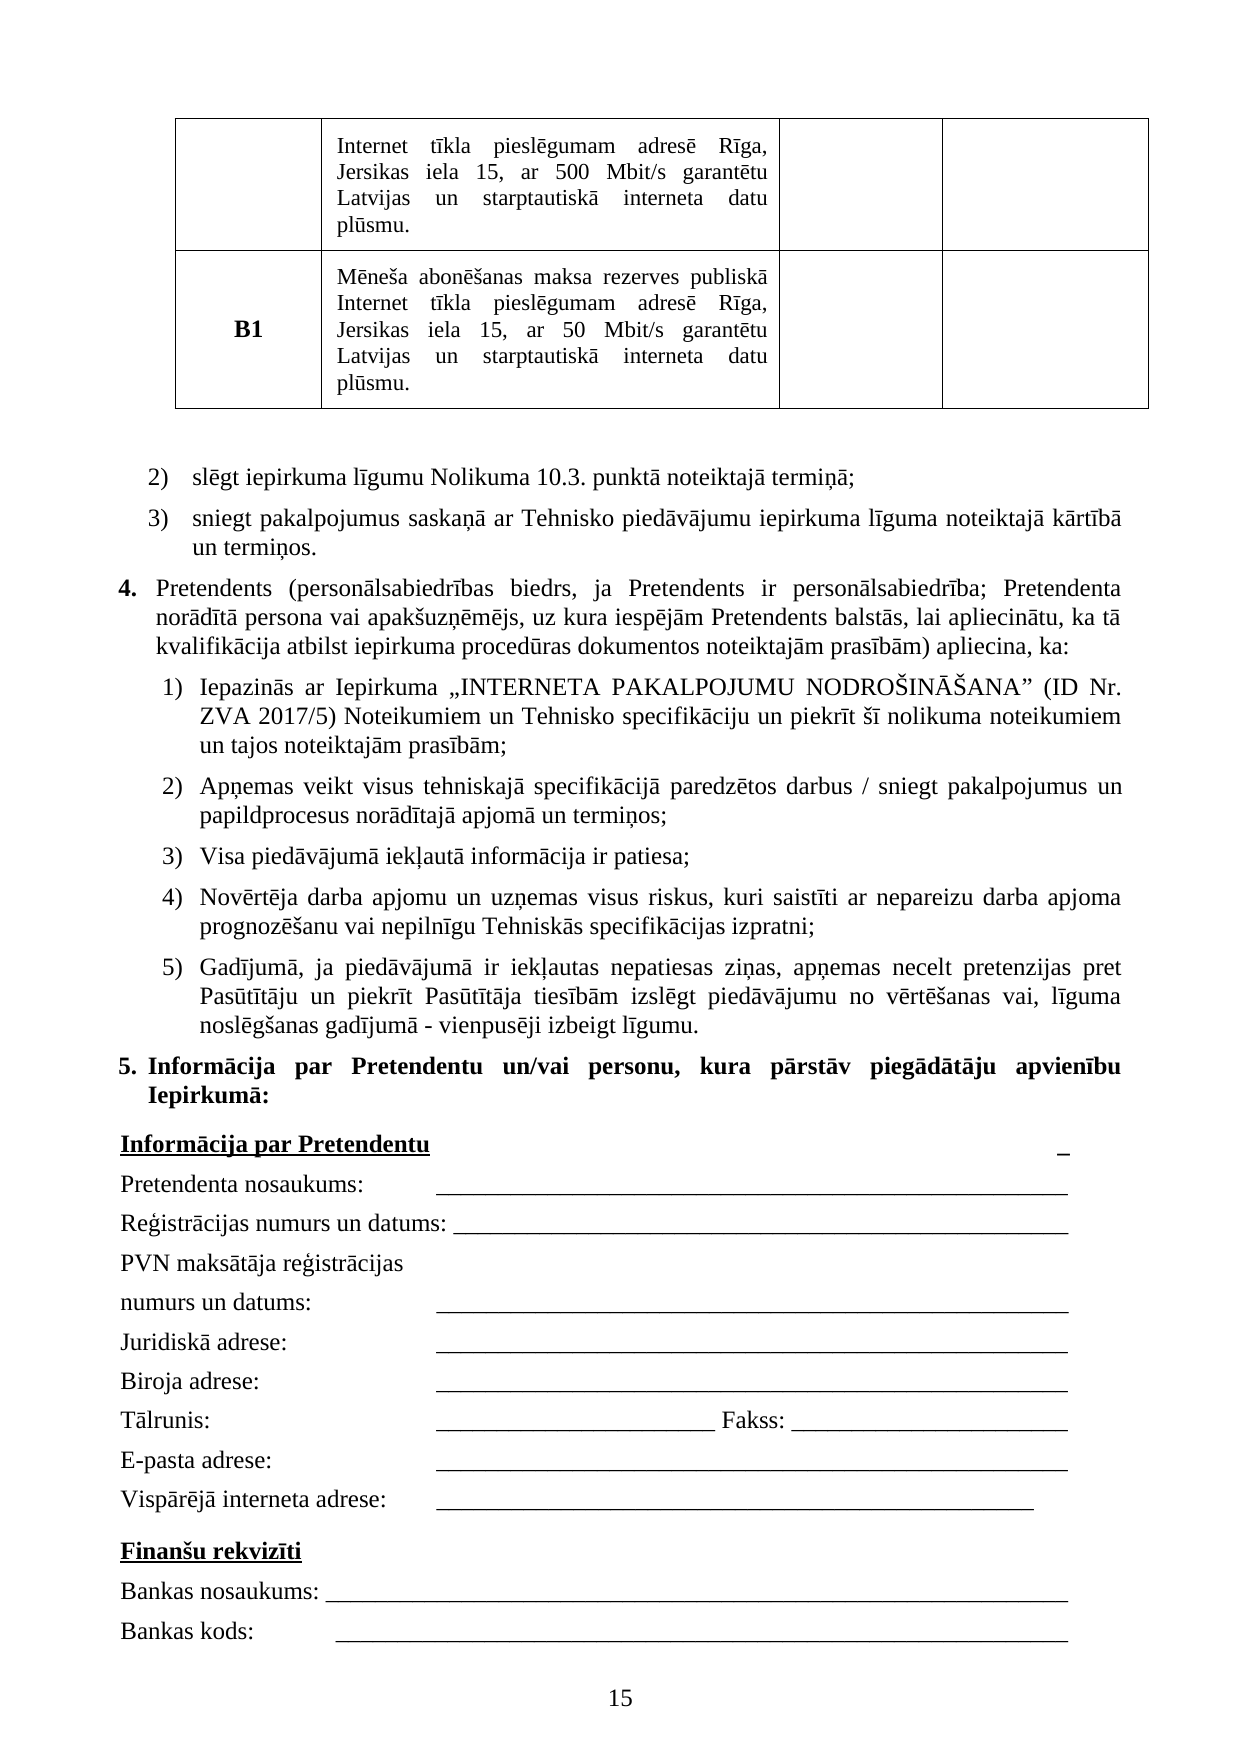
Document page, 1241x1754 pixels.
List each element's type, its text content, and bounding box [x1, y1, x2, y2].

text Juridiskā adrese: [120, 1318, 1122, 1358]
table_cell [322, 119, 779, 249]
subtitle Informācija par Pretendentu [120, 1121, 1122, 1160]
table_cell B1 [176, 251, 321, 407]
text Tālrunis: Fakss: [120, 1397, 1122, 1437]
table_cell [780, 119, 942, 249]
list Apņemas veikt visus tehniskajā specifikācijā paredzētos darbus / sniegt pakalpojumus un papildprocesus norādītajā apjomā un termiņos; [162, 771, 1122, 828]
text numurs un datums: [120, 1279, 1122, 1318]
text Biroja adrese: [120, 1358, 1122, 1397]
table_cell [943, 119, 1148, 249]
list Gadījumā, ja piedāvājumā ir iekļautas nepatiesas ziņas, apņemas necelt pretenzijas pret Pasūtītāju un piekrīt Pasūtītāja tiesībām izslēgt piedāvājumu no vērtēšanas vai, līguma noslēgšanas gadījumā - vienpusēji izbeigt līgumu. [162, 952, 1122, 1038]
table_cell [780, 251, 942, 407]
list slēgt iepirkuma līgumu Nolikuma 10.3. punktā noteiktajā termiņā; [148, 462, 1122, 491]
text Bankas kods: [120, 1608, 1122, 1648]
list Iepazinās ar Iepirkuma „INTERNETA PAKALPOJUMU NODROŠINĀŠANA” (ID Nr. ZVA 2017/5) Noteikumiem un Tehnisko specifikāciju un piekrīt šī nolikuma noteikumiem un tajos noteiktajām prasībām; [162, 672, 1122, 758]
text Pretendenta nosaukums: [120, 1160, 1122, 1200]
text Reģistrācijas numurs un datums: [120, 1200, 1122, 1239]
table_cell [943, 251, 1148, 407]
subtitle Finanšu rekvizīti [120, 1528, 1122, 1568]
text PVN maksātāja reģistrācijas [120, 1239, 1122, 1279]
text E-pasta adrese: [120, 1437, 1122, 1476]
list sniegt pakalpojumus saskaņā ar Tehnisko piedāvājumu iepirkuma līguma noteiktajā kārtībā un termiņos. [148, 503, 1122, 561]
text Vispārējā interneta adrese: [120, 1476, 1122, 1516]
list Novērtēja darba apjomu un uzņemas visus riskus, kuri saistīti ar nepareizu darba apjoma prognozēšanu vai nepilnīgu Tehniskās specifikācijas izpratni; [162, 882, 1122, 940]
table_cell A2 [176, 119, 321, 249]
text Bankas nosaukums: [120, 1568, 1122, 1608]
text 5. Informācija par Pretendentu un/vai personu, kura pārstāv piegādātāju apvienību Iepirkumā: [118, 1051, 1122, 1108]
list Pretendents (personālsabiedrības biedrs, ja Pretendents ir personālsabiedrība; Pretendenta norādītā persona vai apakšuzņēmējs, uz kura iespējām Pretendents balstās, lai apliecinātu, ka tā kvalifikācija atbilst iepirkuma procedūras dokumentos noteiktajām prasībām) apliecina, ka: [118, 573, 1122, 660]
table_cell Mēneša abonēšanas maksa rezerves publiskā Internet tīkla pieslēgumam adresē Rīga, Jersikas iela 15, ar 50 Mbit/s garantētu Latvijas un starptautiskā interneta datu plūsmu. [322, 251, 779, 407]
list Visa piedāvājumā iekļautā informācija ir patiesa; [162, 841, 1122, 870]
